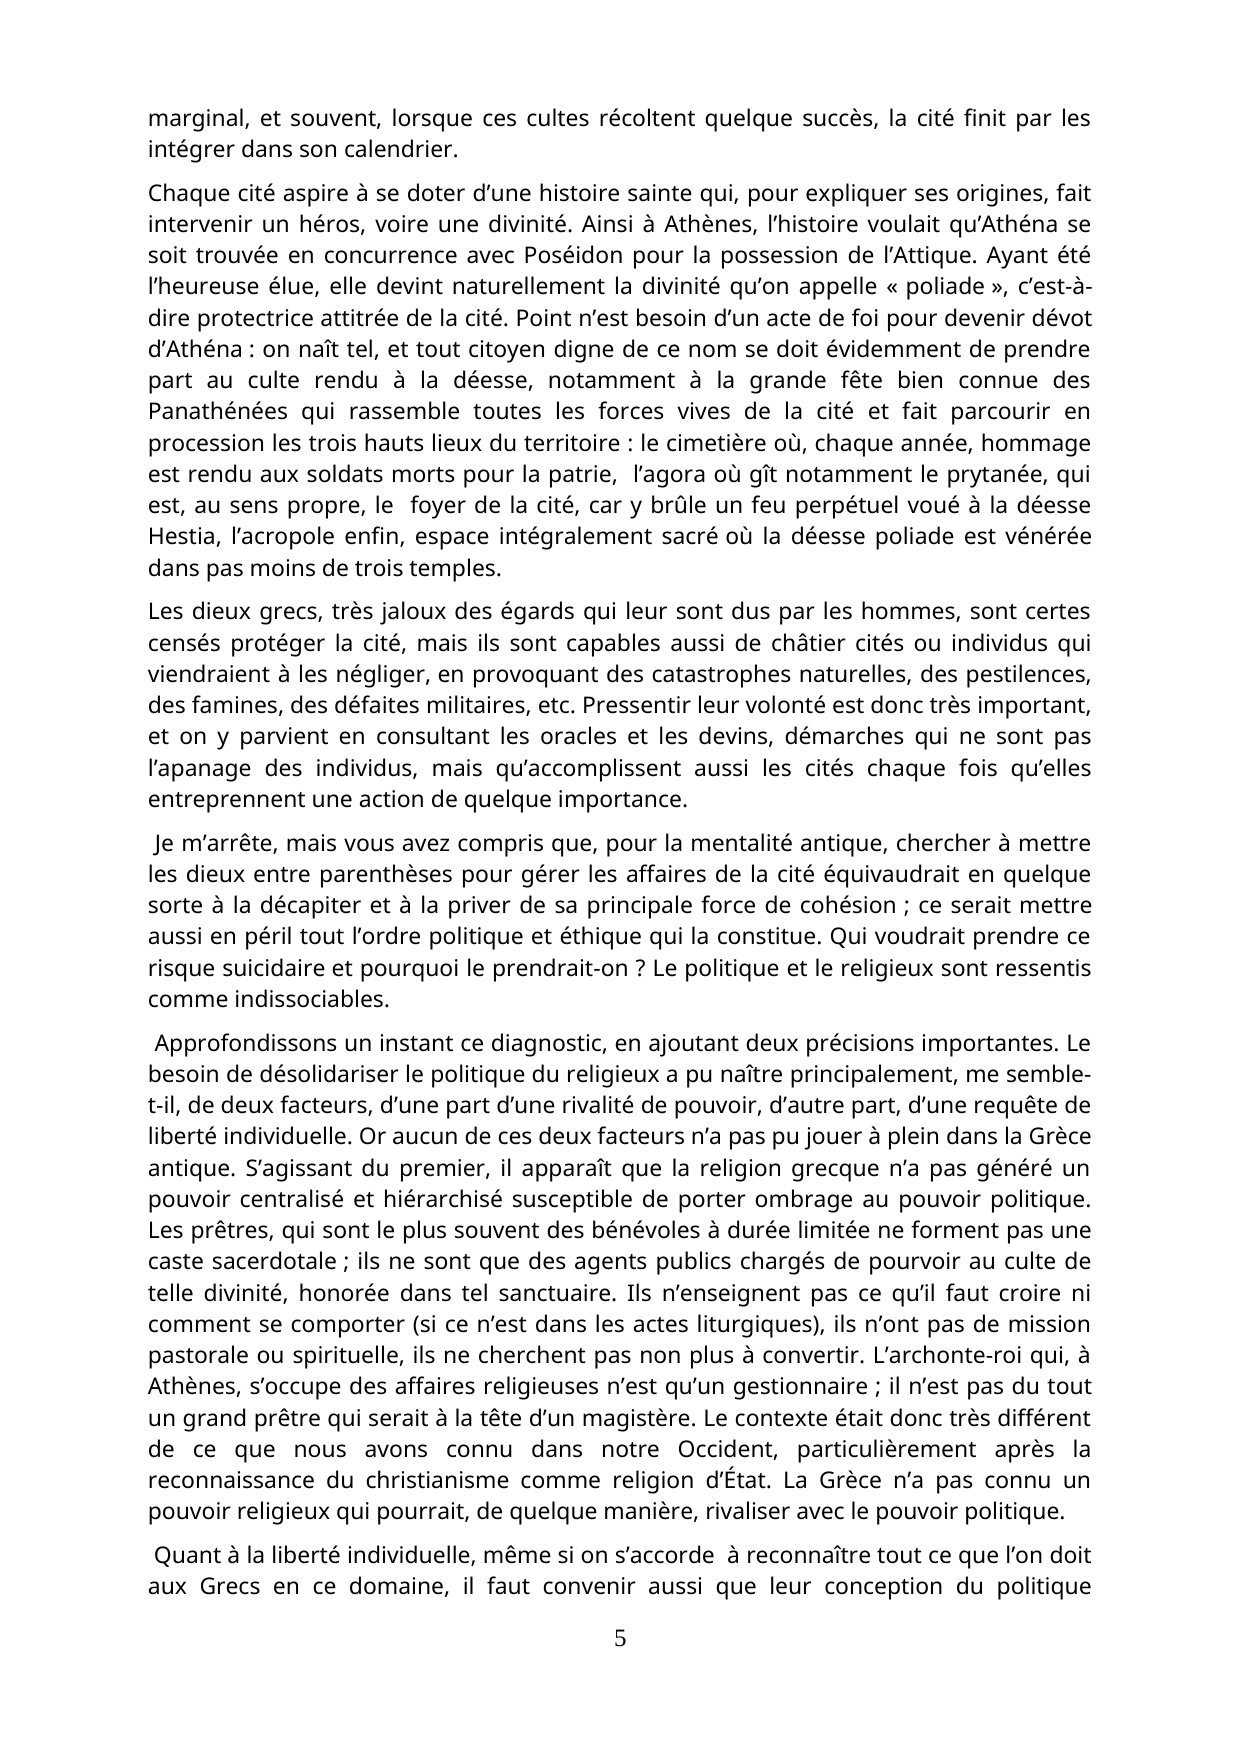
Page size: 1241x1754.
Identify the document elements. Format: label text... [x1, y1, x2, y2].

text Je m’arrête, mais vous avez compris que, pour la mentalité antique, chercher à mettre les dieux entre parenthèses pour gérer les affaires de la cité équivaudrait en quelque sorte à la décapiter et à la priver de sa principale force de cohésion ; ce serait mettre aussi en péril tout l’ordre politique et éthique qui la constitue. Qui voudrait prendre ce risque suicidaire et pourquoi le prendrait-on ? Le politique et le religieux sont ressentis comme indissociables. [148, 827, 1092, 1014]
text Approfondissons un instant ce diagnostic, en ajoutant deux précisions importantes. Le besoin de désolidariser le politique du religieux a pu naître principalement, me semble-t-il, de deux facteurs, d’une part d’une rivalité de pouvoir, d’autre part, d’une requête de liberté individuelle. Or aucun de ces deux facteurs n’a pas pu jouer à plein dans la Grèce antique. S’agissant du premier, il apparaît que la religion grecque n’a pas généré un pouvoir centralisé et hiérarchisé susceptible de porter ombrage au pouvoir politique. Les prêtres, qui sont le plus souvent des bénévoles à durée limitée ne forment pas une caste sacerdotale ; ils ne sont que des agents publics chargés de pourvoir au culte de telle divinité, honorée dans tel sanctuaire. Ils n’enseignent pas ce qu’il faut croire ni comment se comporter (si ce n’est dans les actes liturgiques), ils n’ont pas de mission pastorale ou spirituelle, ils ne cherchent pas non plus à convertir. L’archonte-roi qui, à Athènes, s’occupe des affaires religieuses n’est qu’un gestionnaire ; il n’est pas du tout un grand prêtre qui serait à la tête d’un magistère. Le contexte était donc très différent de ce que nous avons connu dans notre Occident, particulièrement après la reconnaissance du christianisme comme religion d’État. La Grèce n’a pas connu un pouvoir religieux qui pourrait, de quelque manière, rivaliser avec le pouvoir politique. [148, 1027, 1092, 1527]
text Les dieux grecs, très jaloux des égards qui leur sont dus par les hommes, sont certes censés protéger la cité, mais ils sont capables aussi de châtier cités ou individus qui viendraient à les négliger, en provoquant des catastrophes naturelles, des pestilences, des famines, des défaites militaires, etc. Pressentir leur volonté est donc très important, et on y parvient en consultant les oracles et les devins, démarches qui ne sont pas l’apanage des individus, mais qu’accomplissent aussi les cités chaque fois qu’elles entreprennent une action de quelque importance. [148, 595, 1092, 814]
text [148, 102, 1092, 164]
text Chaque cité aspire à se doter d’une histoire sainte qui, pour expliquer ses origines, fait intervenir un héros, voire une divinité. Ainsi à Athènes, l’histoire voulait qu’Athéna se soit trouvée en concurrence avec Poséidon pour la possession de l’Attique. Ayant été l’heureuse élue, elle devint naturellement la divinité qu’on appelle « poliade », c’est-à-dire protectrice attitrée de la cité. Point n’est besoin d’un acte de foi pour devenir dévot d’Athéna : on naît tel, et tout citoyen digne de ce nom se doit évidemment de prendre part au culte rendu à la déesse, notamment à la grande fête bien connue des Panathénées qui rassemble toutes les forces vives de la cité et fait parcourir en procession les trois hauts lieux du territoire : le cimetière où, chaque année, hommage est rendu aux soldats morts pour la patrie, l’agora où gît notamment le prytanée, qui est, au sens propre, le foyer de la cité, car y brûle un feu perpétuel voué à la déesse Hestia, l’acropole enfin, espace intégralement sacré où la déesse poliade est vénérée dans pas moins de trois temples. [148, 177, 1092, 583]
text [148, 1539, 1092, 1602]
